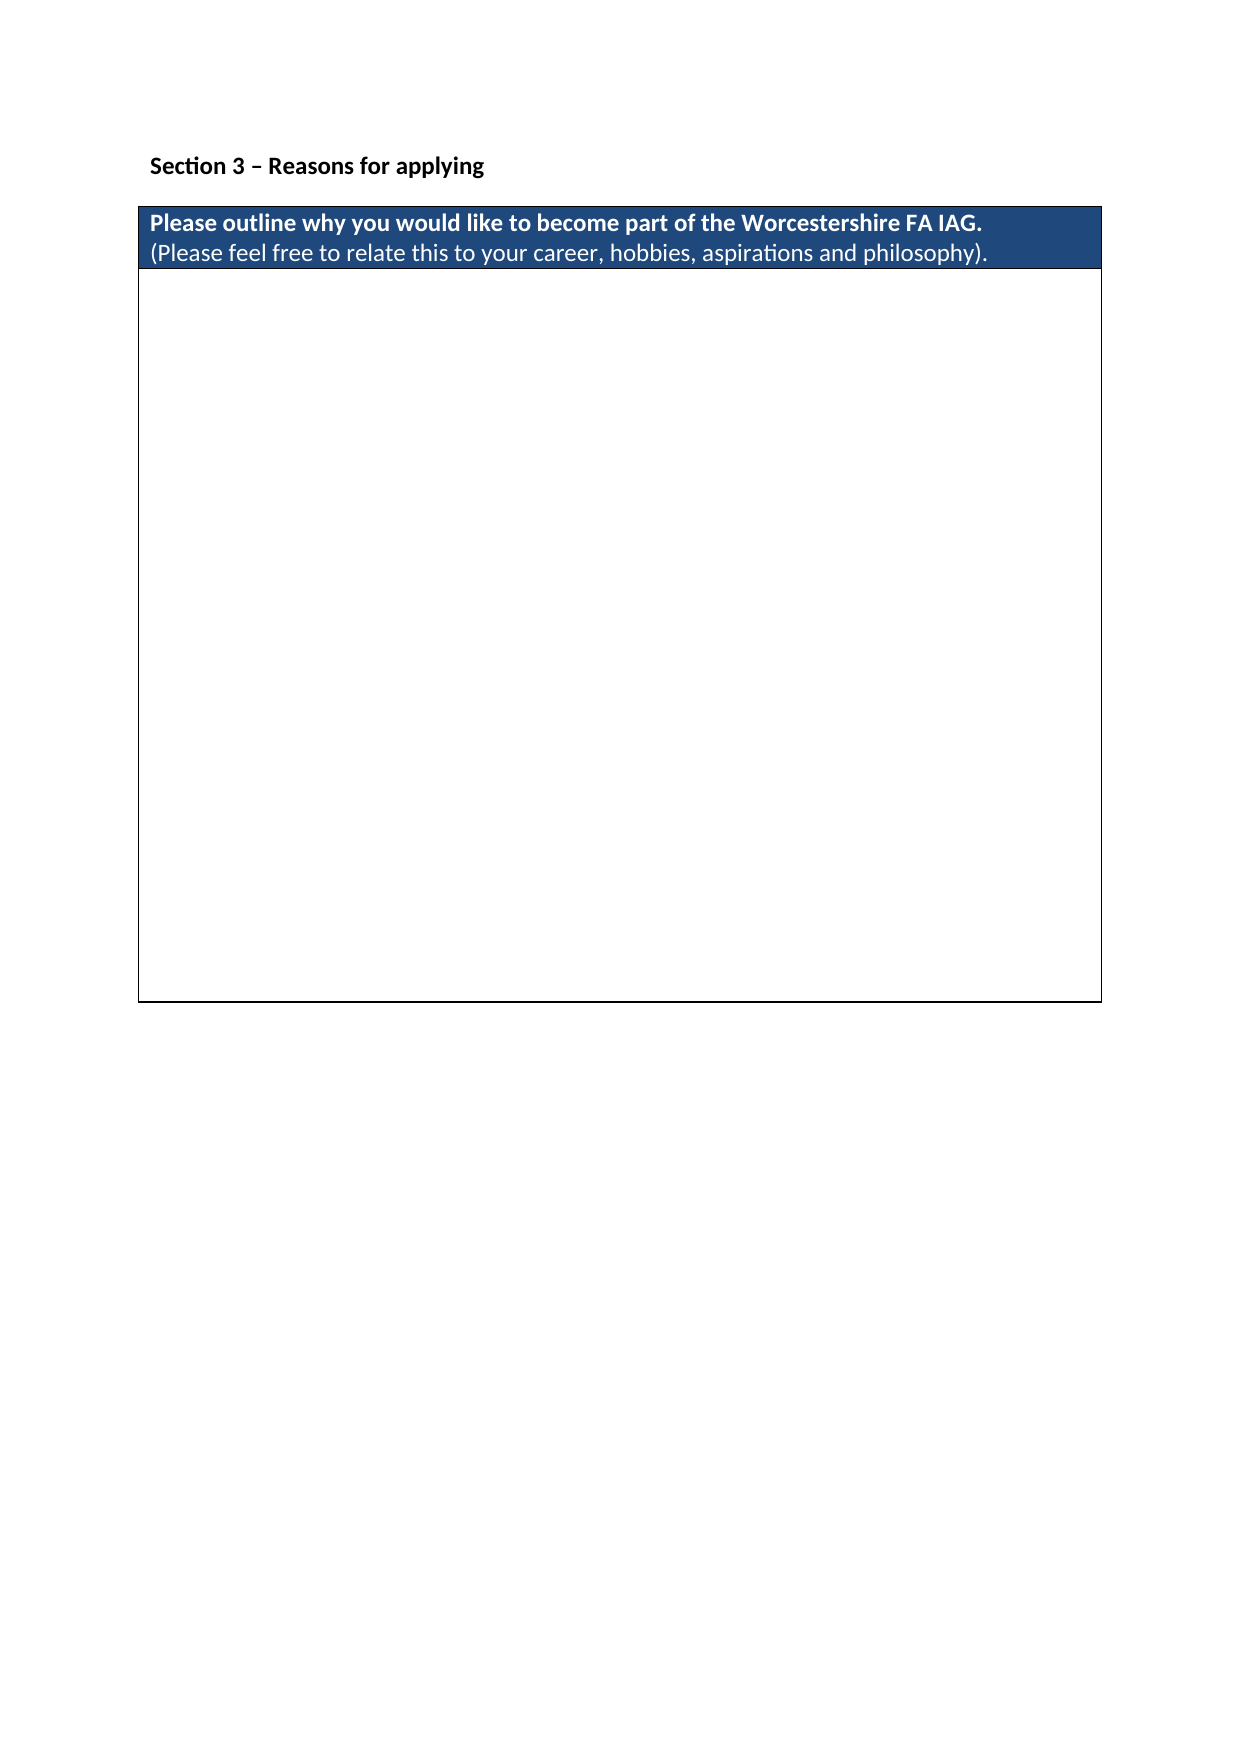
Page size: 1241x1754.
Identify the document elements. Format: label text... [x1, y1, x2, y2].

table_cell [139, 269, 1101, 1001]
text Section 3 – Reasons for applying [150, 150, 1090, 181]
table_header Please outline why you would like to become part of the Worcestershire FA IAG. (Please feel free to relate this to your career, hobbies, aspirations and philosophy). [139, 207, 1101, 268]
